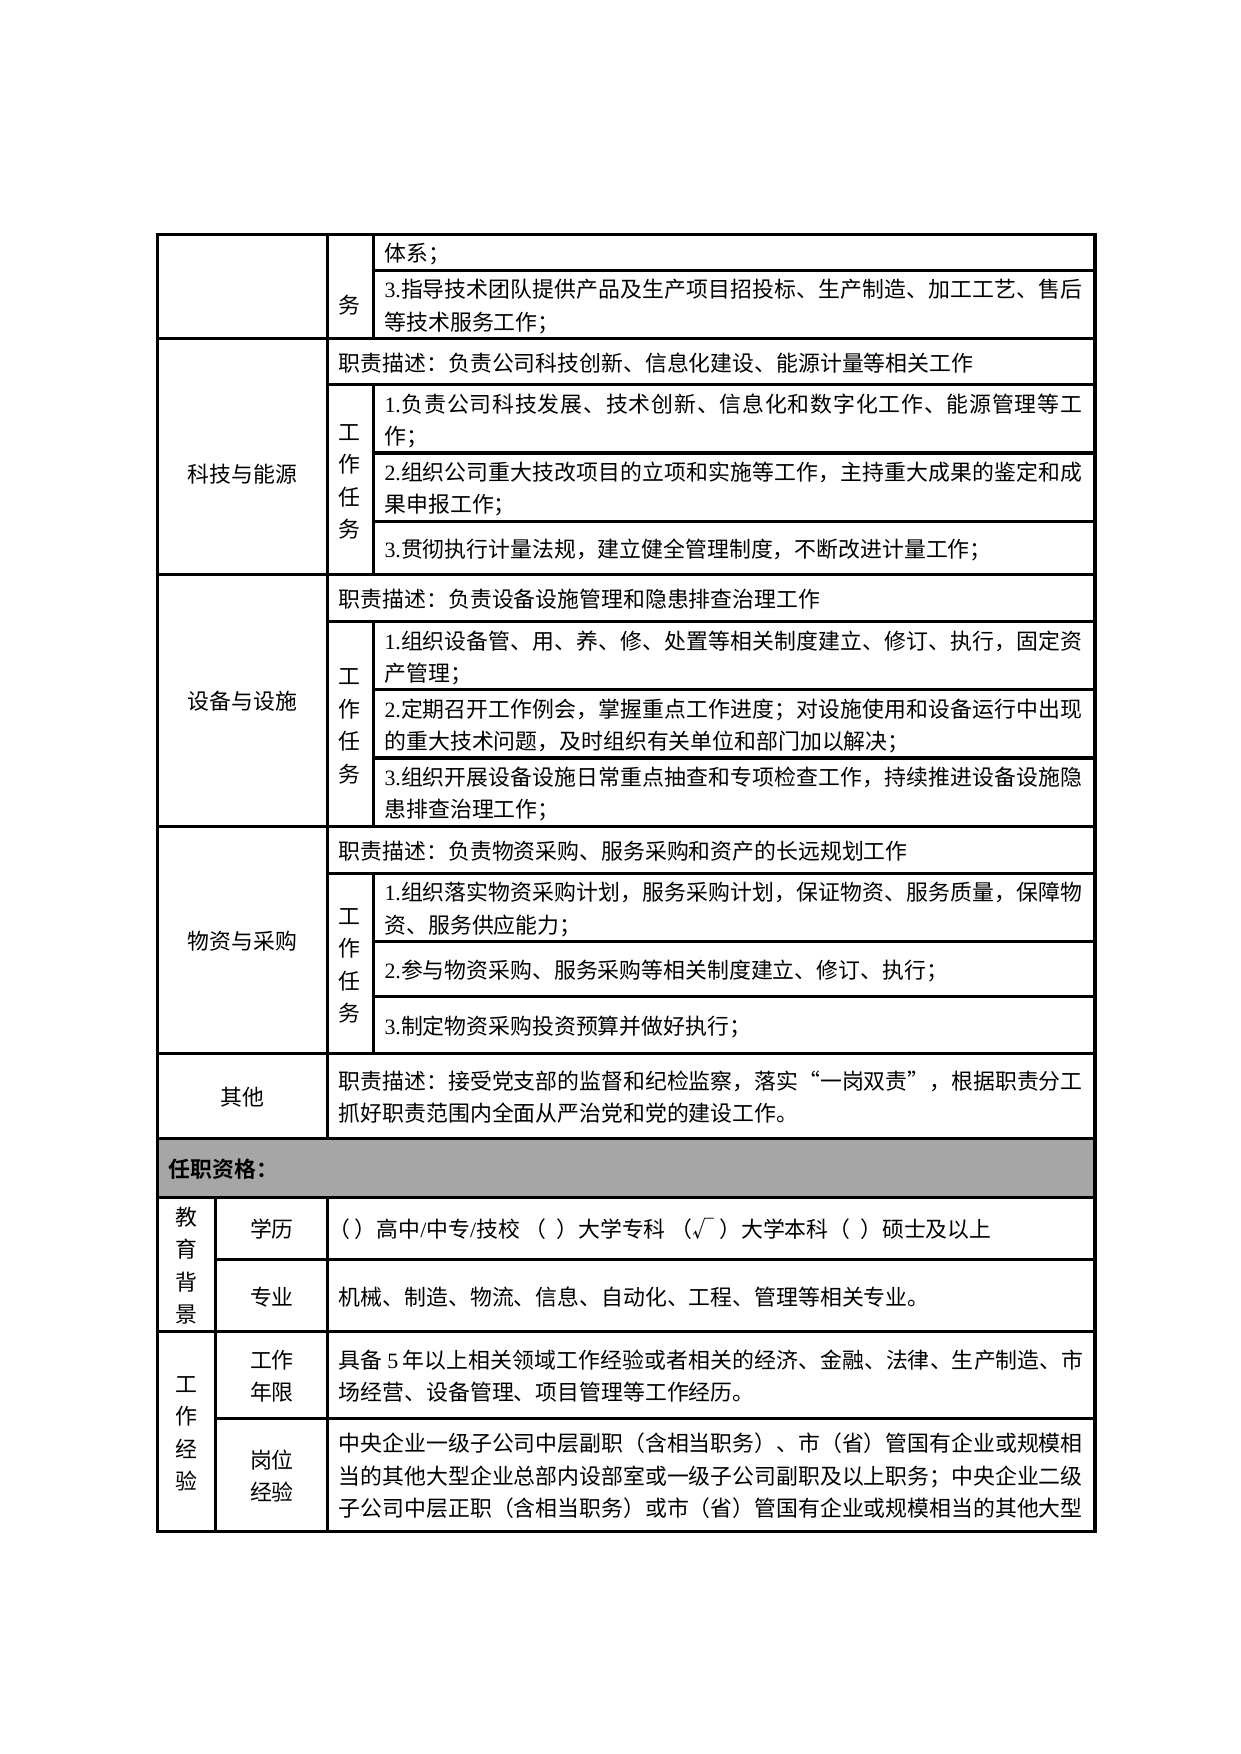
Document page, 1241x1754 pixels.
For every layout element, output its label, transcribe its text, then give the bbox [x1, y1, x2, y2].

table_cell 1.组织落实物资采购计划，服务采购计划，保证物资、服务质量，保障物资、服务供应能力； [375, 875, 1093, 940]
table_cell 任职资格： [159, 1140, 1093, 1196]
table_cell 1.组织设备管、用、养、修、处置等相关制度建立、修订、执行，固定资产管理； [375, 623, 1093, 688]
table_cell 2.组织公司重大技改项目的立项和实施等工作，主持重大成果的鉴定和成果申报工作； [375, 455, 1093, 519]
table_cell 物资与采购 [159, 828, 326, 1052]
table_cell 工作 年限 [217, 1333, 326, 1417]
table_cell 2.定期召开工作例会，掌握重点工作进度；对设施使用和设备运行中出现的重大技术问题，及时组织有关单位和部门加以解决； [375, 691, 1093, 756]
table_cell 设备与设施 [159, 576, 326, 824]
table_cell 其他 [159, 1055, 326, 1137]
table_cell 职责描述：负责公司科技创新、信息化建设、能源计量等相关工作 [329, 340, 1093, 383]
table_cell 工作经验 [159, 1333, 214, 1530]
table_cell 工作任务 [329, 875, 372, 1052]
table_cell 机械、制造、物流、信息、自动化、工程、管理等相关专业。 [329, 1261, 1093, 1330]
table_cell 工作任务 [329, 386, 372, 573]
table_cell （ ）高中/中专/技校 （ ）大学专科 （√ ）大学本科（ ）硕士及以上 [329, 1199, 1093, 1258]
table_cell 1.负责公司科技发展、技术创新、信息化和数字化工作、能源管理等工作； [375, 386, 1093, 451]
table_cell 工作任务 [329, 623, 372, 824]
table_cell 3.组织开展设备设施日常重点抽查和专项检查工作，持续推进设备设施隐患排查治理工作； [375, 760, 1093, 824]
table_cell 职责描述：负责物资采购、服务采购和资产的长远规划工作 [329, 828, 1093, 872]
table_cell 具备5年以上相关领域工作经验或者相关的经济、金融、法律、生产制造、市场经营、设备管理、项目管理等工作经历。 [329, 1333, 1093, 1417]
table_cell 职责描述：接受党支部的监督和纪检监察，落实“一岗双责”，根据职责分工抓好职责范围内全面从严治党和党的建设工作。 [329, 1055, 1093, 1137]
table_cell 岗位 经验 [217, 1420, 326, 1530]
table_cell 3.指导技术团队提供产品及生产项目招投标、生产制造、加工工艺、售后等技术服务工作； [375, 272, 1093, 337]
table_cell 教育 背景 [159, 1199, 214, 1330]
table_cell 专业 [217, 1261, 326, 1330]
table_cell 3.贯彻执行计量法规，建立健全管理制度，不断改进计量工作； [375, 523, 1093, 573]
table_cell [375, 236, 1093, 268]
table_cell 3.制定物资采购投资预算并做好执行； [375, 998, 1093, 1052]
table_cell 职责描述：负责设备设施管理和隐患排查治理工作 [329, 576, 1093, 620]
table_cell 学历 [217, 1199, 326, 1258]
table_cell 科技与能源 [159, 340, 326, 573]
table_cell 2.参与物资采购、服务采购等相关制度建立、修订、执行； [375, 943, 1093, 994]
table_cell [329, 1420, 1093, 1530]
